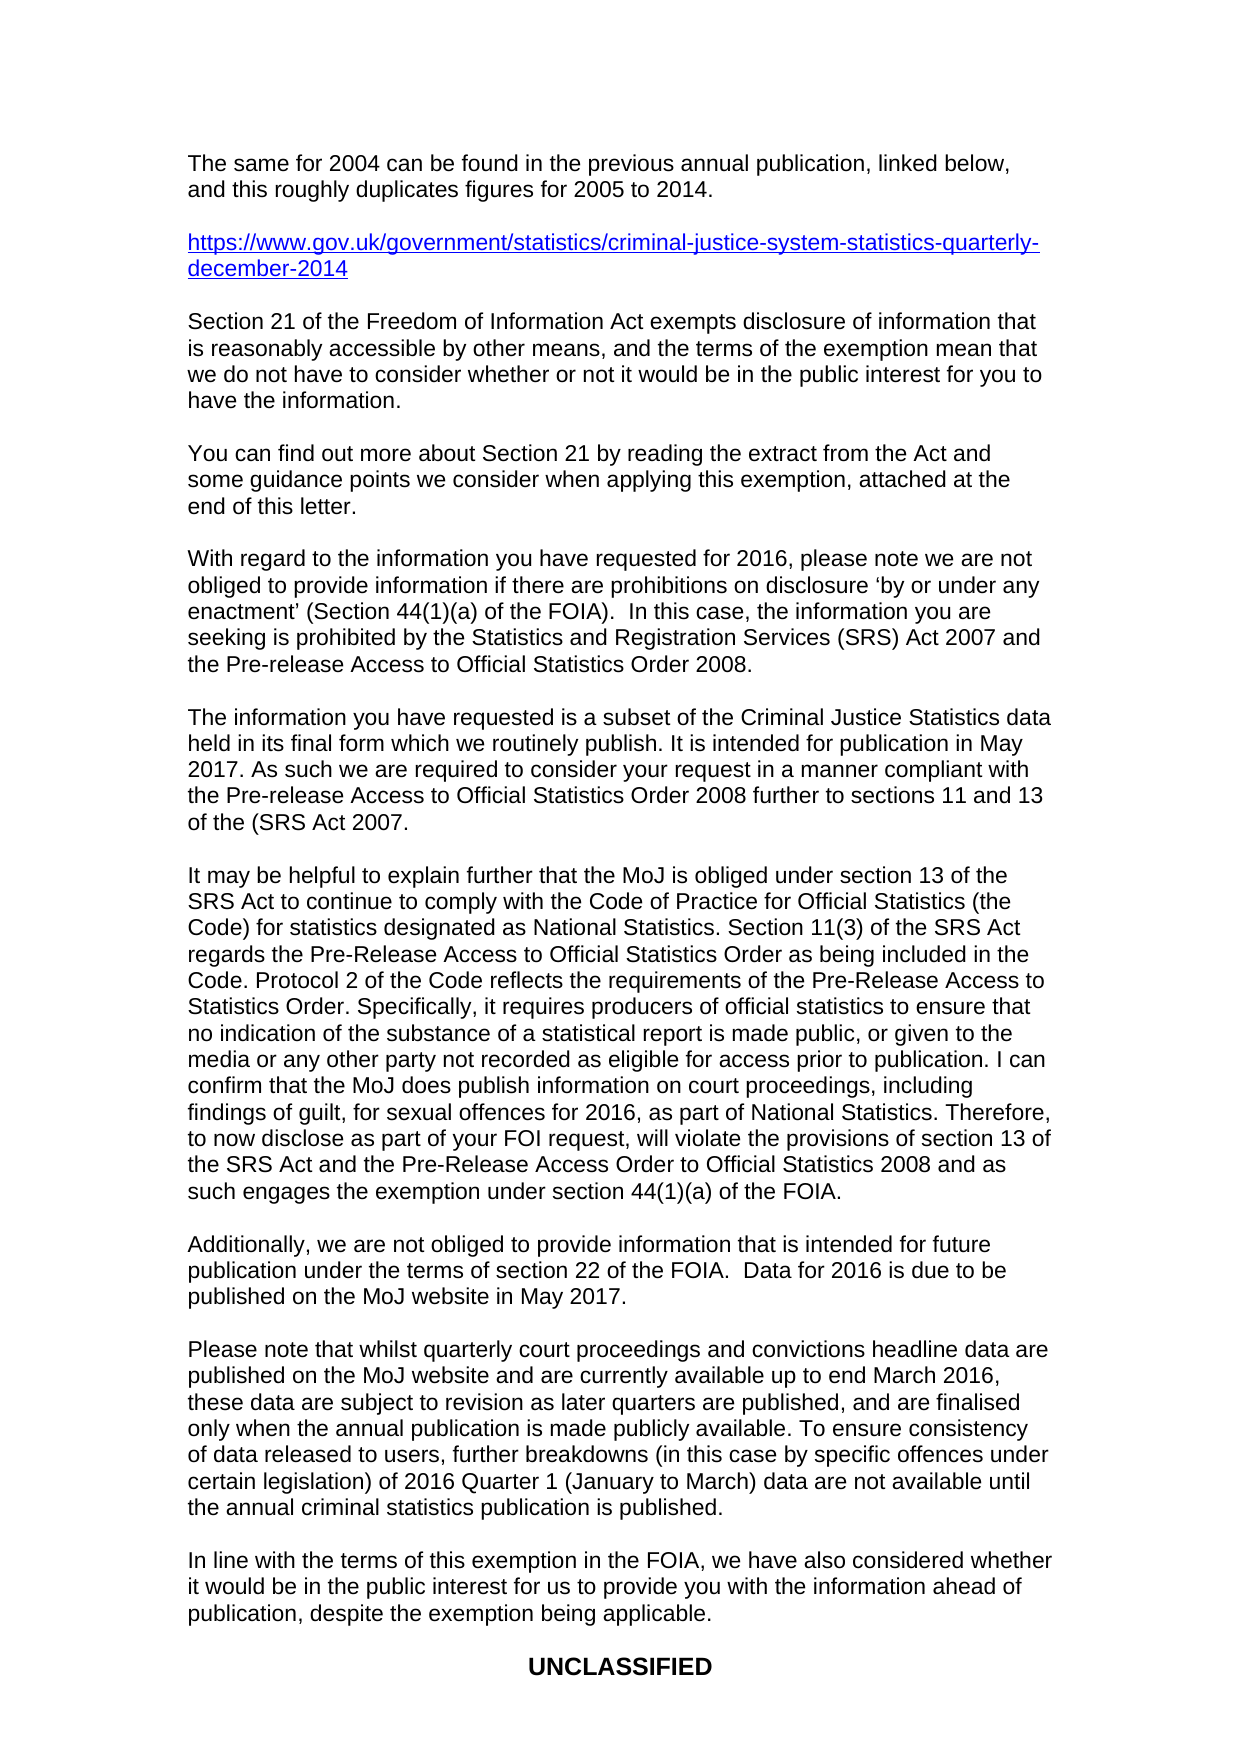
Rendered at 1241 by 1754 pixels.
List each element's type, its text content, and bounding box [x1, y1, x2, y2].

text It may be helpful to explain further that the MoJ is obliged under section 13 of the SRS Act to continue to comply with the Code of Practice for Official Statistics (the Code) for statistics designated as National Statistics. Section 11(3) of the SRS Act regards the Pre-Release Access to Official Statistics Order as being included in the Code. Protocol 2 of the Code reflects the requirements of the Pre-Release Access to Statistics Order. Specifically, it requires producers of official statistics to ensure that no indication of the substance of a statistical report is made public, or given to the media or any other party not recorded as eligible for access prior to publication. I can confirm that the MoJ does publish information on court proceedings, including findings of guilt, for sexual offences for 2016, as part of National Statistics. Therefore, to now disclose as part of your FOI request, will violate the provisions of section 13 of the SRS Act and the Pre-Release Access Order to Official Statistics 2008 and as such engages the exemption under section 44(1)(a) of the FOIA. [187, 862, 1053, 1204]
text Additionally, we are not obliged to provide information that is intended for future publication under the terms of section 22 of the FOIA. Data for 2016 is due to be published on the MoJ website in May 2017. [187, 1231, 1053, 1309]
text The information you have requested is a subset of the Criminal Justice Statistics data held in its final form which we routinely publish. It is intended for publication in May 2017. As such we are required to consider your request in a manner compliant with the Pre-release Access to Official Statistics Order 2008 further to sections 11 and 13 of the (SRS Act 2007. [187, 703, 1053, 835]
text You can find out more about Section 21 by reading the extract from the Act and some guidance points we consider when applying this exemption, attached at the end of this letter. [187, 440, 1053, 519]
text Please note that whilst quarterly court proceedings and convictions headline data are published on the MoJ website and are currently available up to end March 2016, these data are subject to revision as later quarters are published, and are finalised only when the annual publication is made publicly available. To ensure consistency of data released to users, further breakdowns (in this case by specific offences under certain legislation) of 2016 Quarter 1 (January to March) data are not available until the annual criminal statistics publication is published. [187, 1336, 1053, 1520]
text With regard to the information you have requested for 2016, please note we are not obliged to provide information if there are prohibitions on disclosure ‘by or under any enactment’ (Section 44(1)(a) of the FOIA). In this case, the information you are seeking is prohibited by the Statistics and Registration Services (SRS) Act 2007 and the Pre-release Access to Official Statistics Order 2008. [187, 545, 1053, 677]
text The same for 2004 can be found in the previous annual publication, linked below, and this roughly duplicates figures for 2005 to 2014. [187, 150, 1053, 203]
text In line with the terms of this exemption in the FOIA, we have also considered whether it would be in the public interest for us to provide you with the information ahead of publication, despite the exemption being applicable. [187, 1547, 1053, 1626]
text https://www.gov.uk/government/statistics/criminal-justice-system-statistics-quarterly-december-2014 [187, 229, 1053, 282]
text Section 21 of the Freedom of Information Act exempts disclosure of information that is reasonably accessible by other means, and the terms of the exemption mean that we do not have to consider whether or not it would be in the public interest for you to have the information. [187, 308, 1053, 413]
